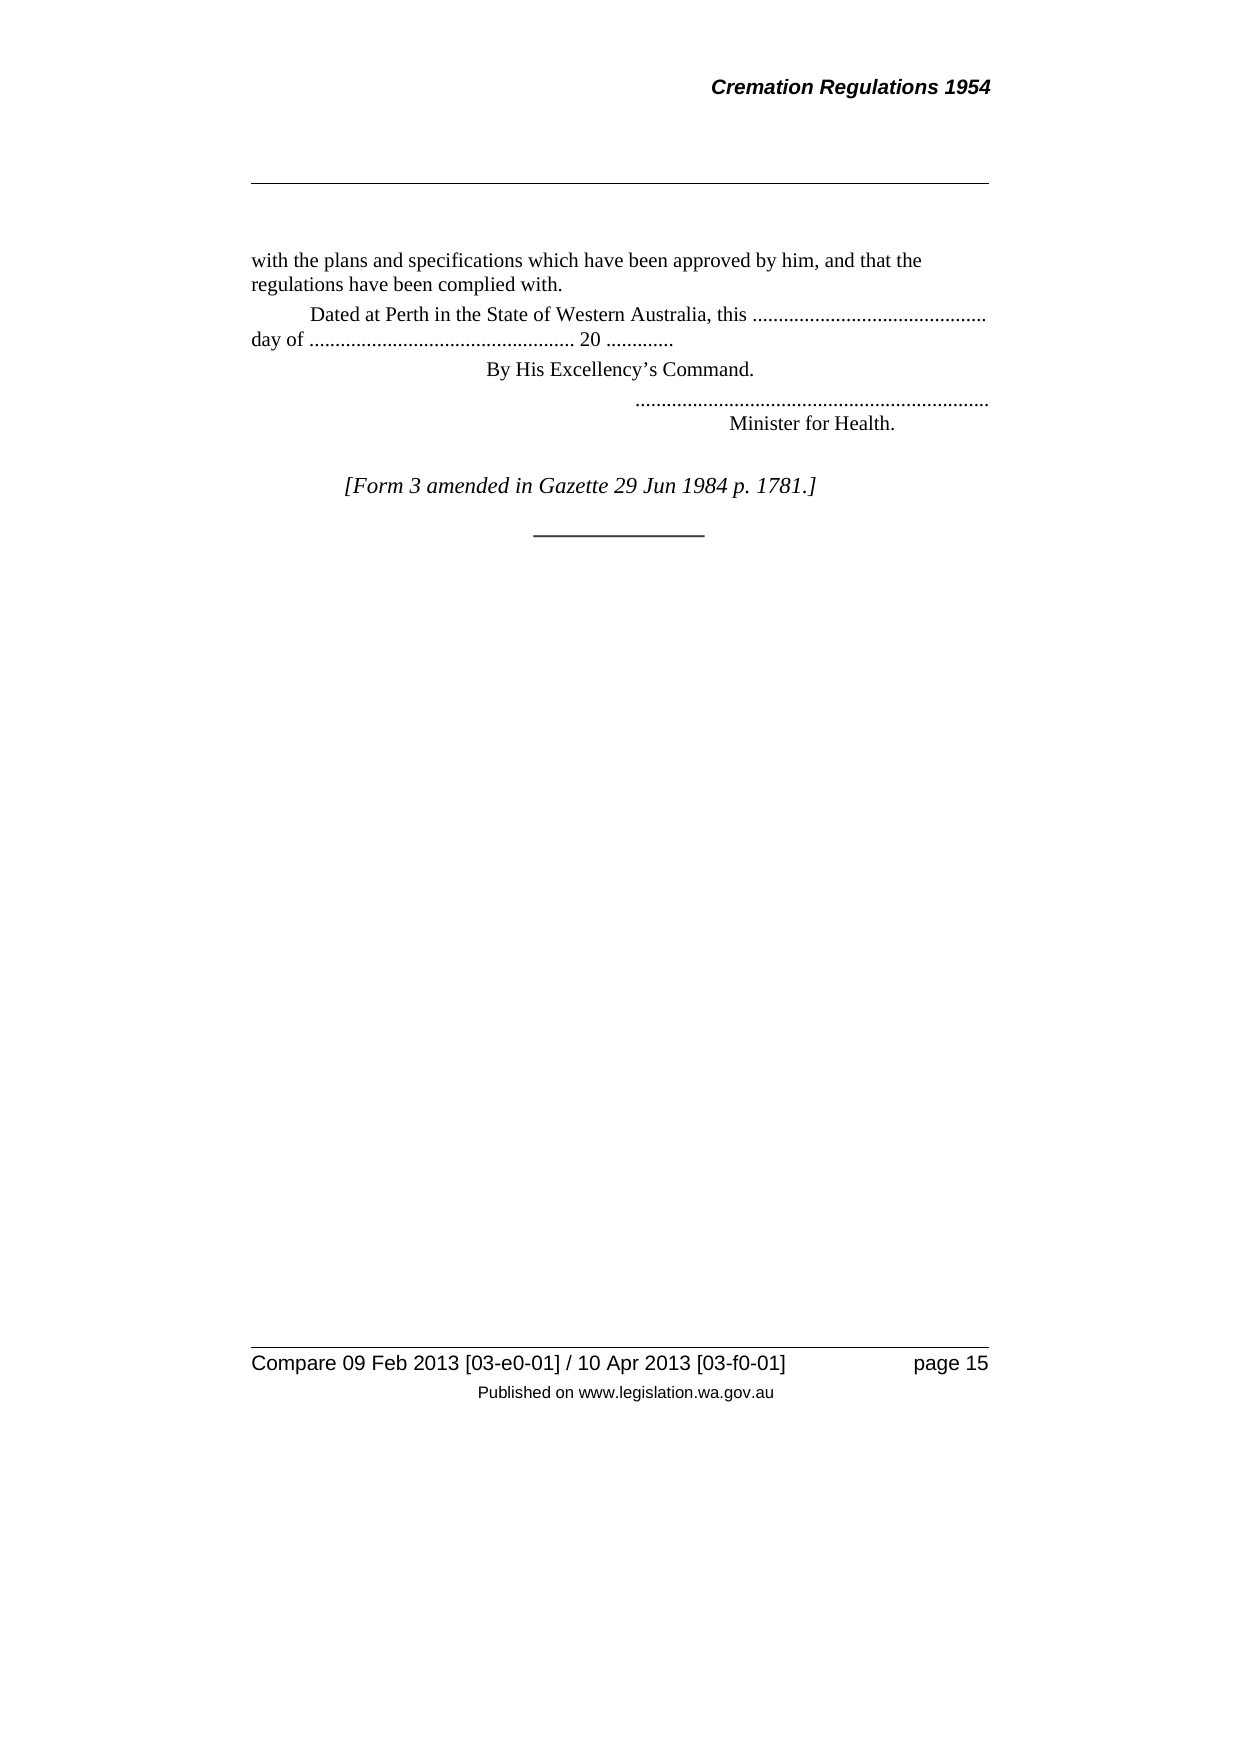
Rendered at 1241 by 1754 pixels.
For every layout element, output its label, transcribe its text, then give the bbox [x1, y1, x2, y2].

text [Form 3 amended in Gazette 29 Jun 1984 p. 1781.] [251, 472, 989, 498]
text Dated at in the State of , this ............................................. [251, 302, 989, 326]
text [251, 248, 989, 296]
picture [524, 523, 716, 553]
text By His Excellency’s Command. [251, 357, 989, 381]
text day of ................................................... 20 ............. [251, 326, 989, 351]
text .................................................................... [635, 387, 989, 411]
text Minister for Health. [635, 411, 989, 435]
